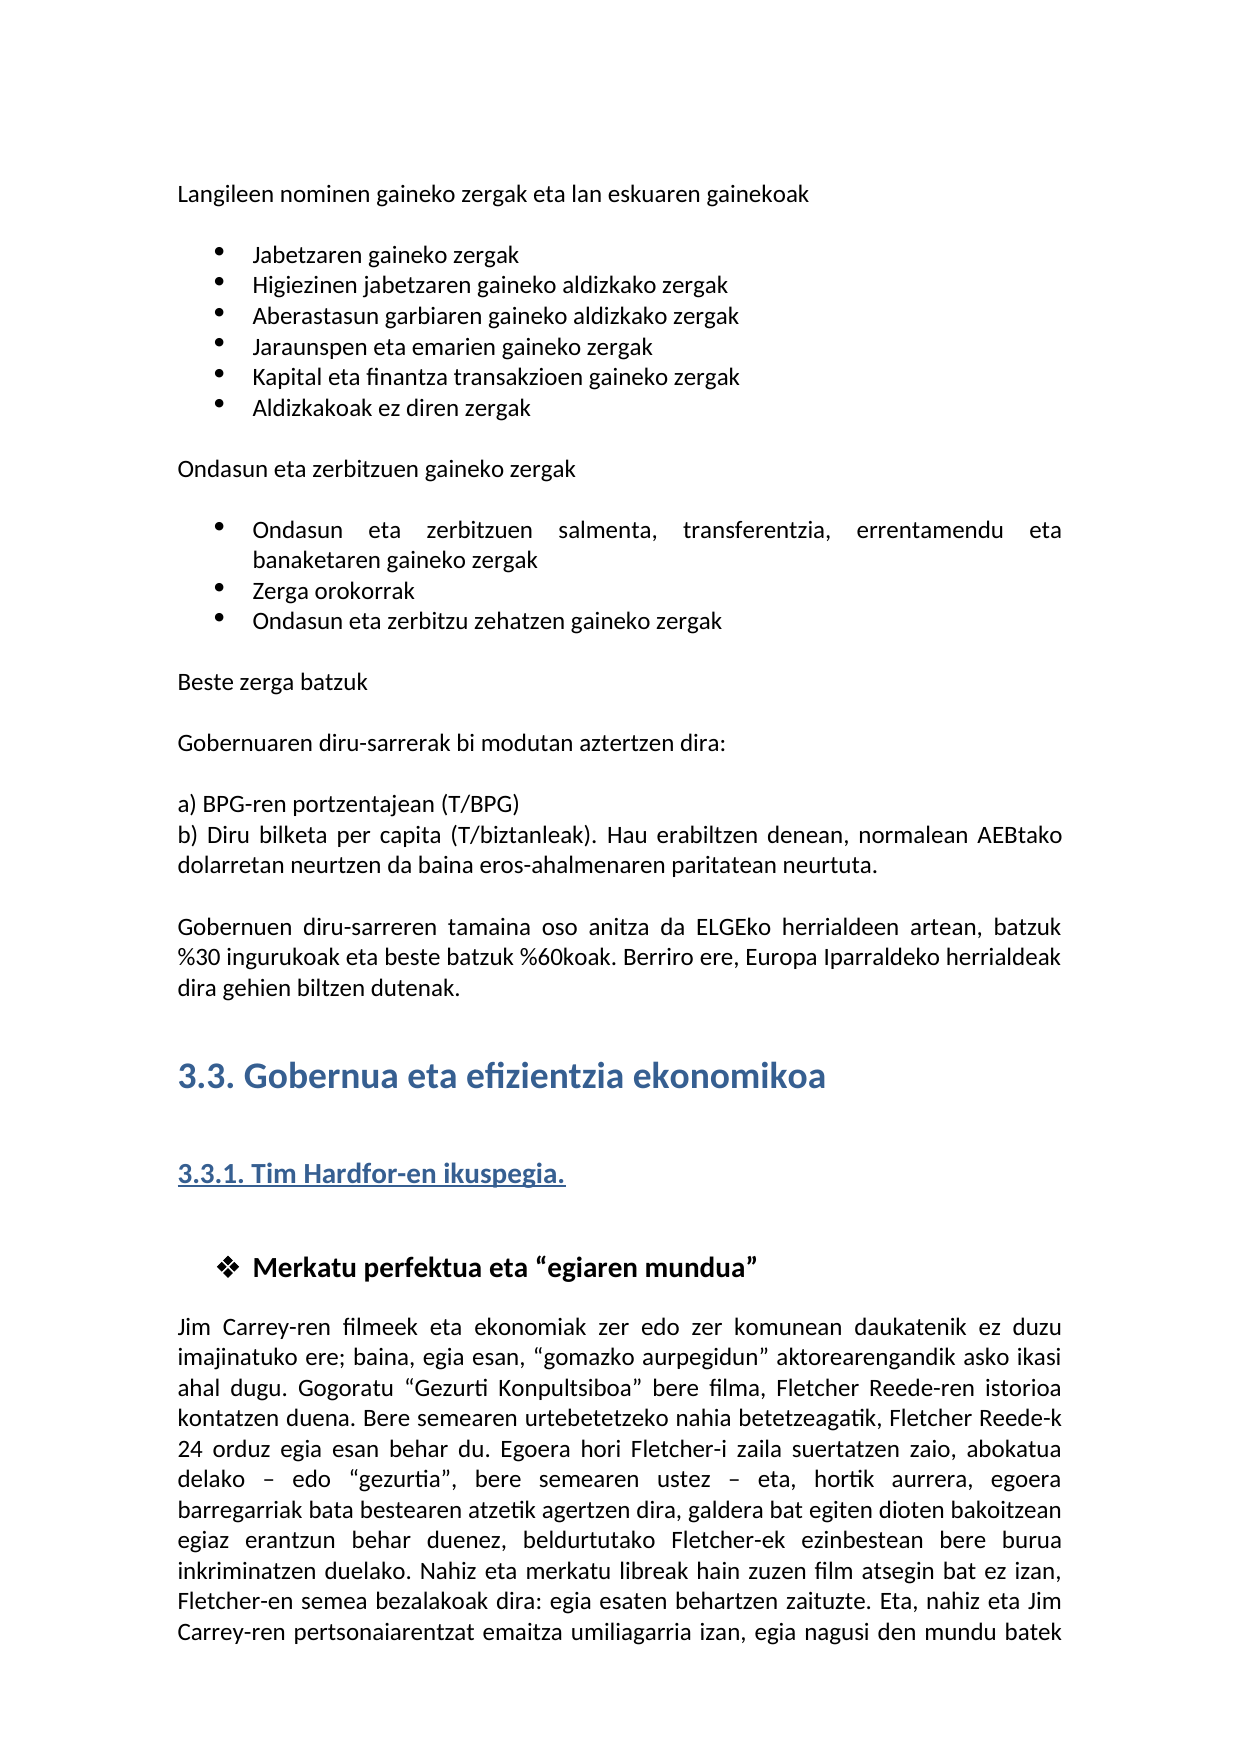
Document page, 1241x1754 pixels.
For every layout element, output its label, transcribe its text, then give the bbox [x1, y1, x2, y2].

list Aldizkakoak ez diren zergak [215, 392, 1063, 422]
text Gobernuaren diru-sarrerak bi modutan aztertzen dira: [177, 727, 1063, 758]
list Aberastasun garbiaren gaineko aldizkako zergak [215, 300, 1063, 331]
list Ondasun eta zerbitzuen salmenta, transferentzia, errentamendu eta banaketaren gaineko zergak [215, 514, 1063, 575]
subtitle 3.3. Gobernua eta efizientzia ekonomikoa [177, 1052, 1063, 1098]
text Ondasun eta zerbitzuen gaineko zergak [177, 453, 1063, 483]
list Merkatu perfektua eta “egiaren mundua” [215, 1249, 1063, 1284]
list Higiezinen jabetzaren gaineko aldizkako zergak [215, 270, 1063, 300]
subtitle 3.3.1. Tim Hardfor-en ikuspegia. [177, 1155, 1063, 1191]
list Kapital eta finantza transakzioen gaineko zergak [215, 361, 1063, 392]
list Jaraunspen eta emarien gaineko zergak [215, 331, 1063, 361]
text Gobernuen diru-sarreren tamaina oso anitza da ELGEko herrialdeen artean, batzuk %30 ingurukoak eta beste batzuk %60koak. Berriro ere, Europa Iparraldeko herrialdeak dira gehien biltzen dutenak. [177, 911, 1063, 1002]
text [177, 1311, 1063, 1646]
text a) BPG-ren portzentajean (T/BPG) [177, 788, 1063, 819]
text Beste zerga batzuk [177, 666, 1063, 697]
list Ondasun eta zerbitzu zehatzen gaineko zergak [215, 605, 1063, 636]
text Langileen nominen gaineko zergak eta lan eskuaren gainekoak [177, 178, 1063, 209]
text b) Diru bilketa per capita (T/biztanleak). Hau erabiltzen denean, normalean AEBtako dolarretan neurtzen da baina eros-ahalmenaren paritatean neurtuta. [177, 819, 1063, 880]
list Zerga orokorrak [215, 575, 1063, 605]
list Jabetzaren gaineko zergak [215, 239, 1063, 270]
